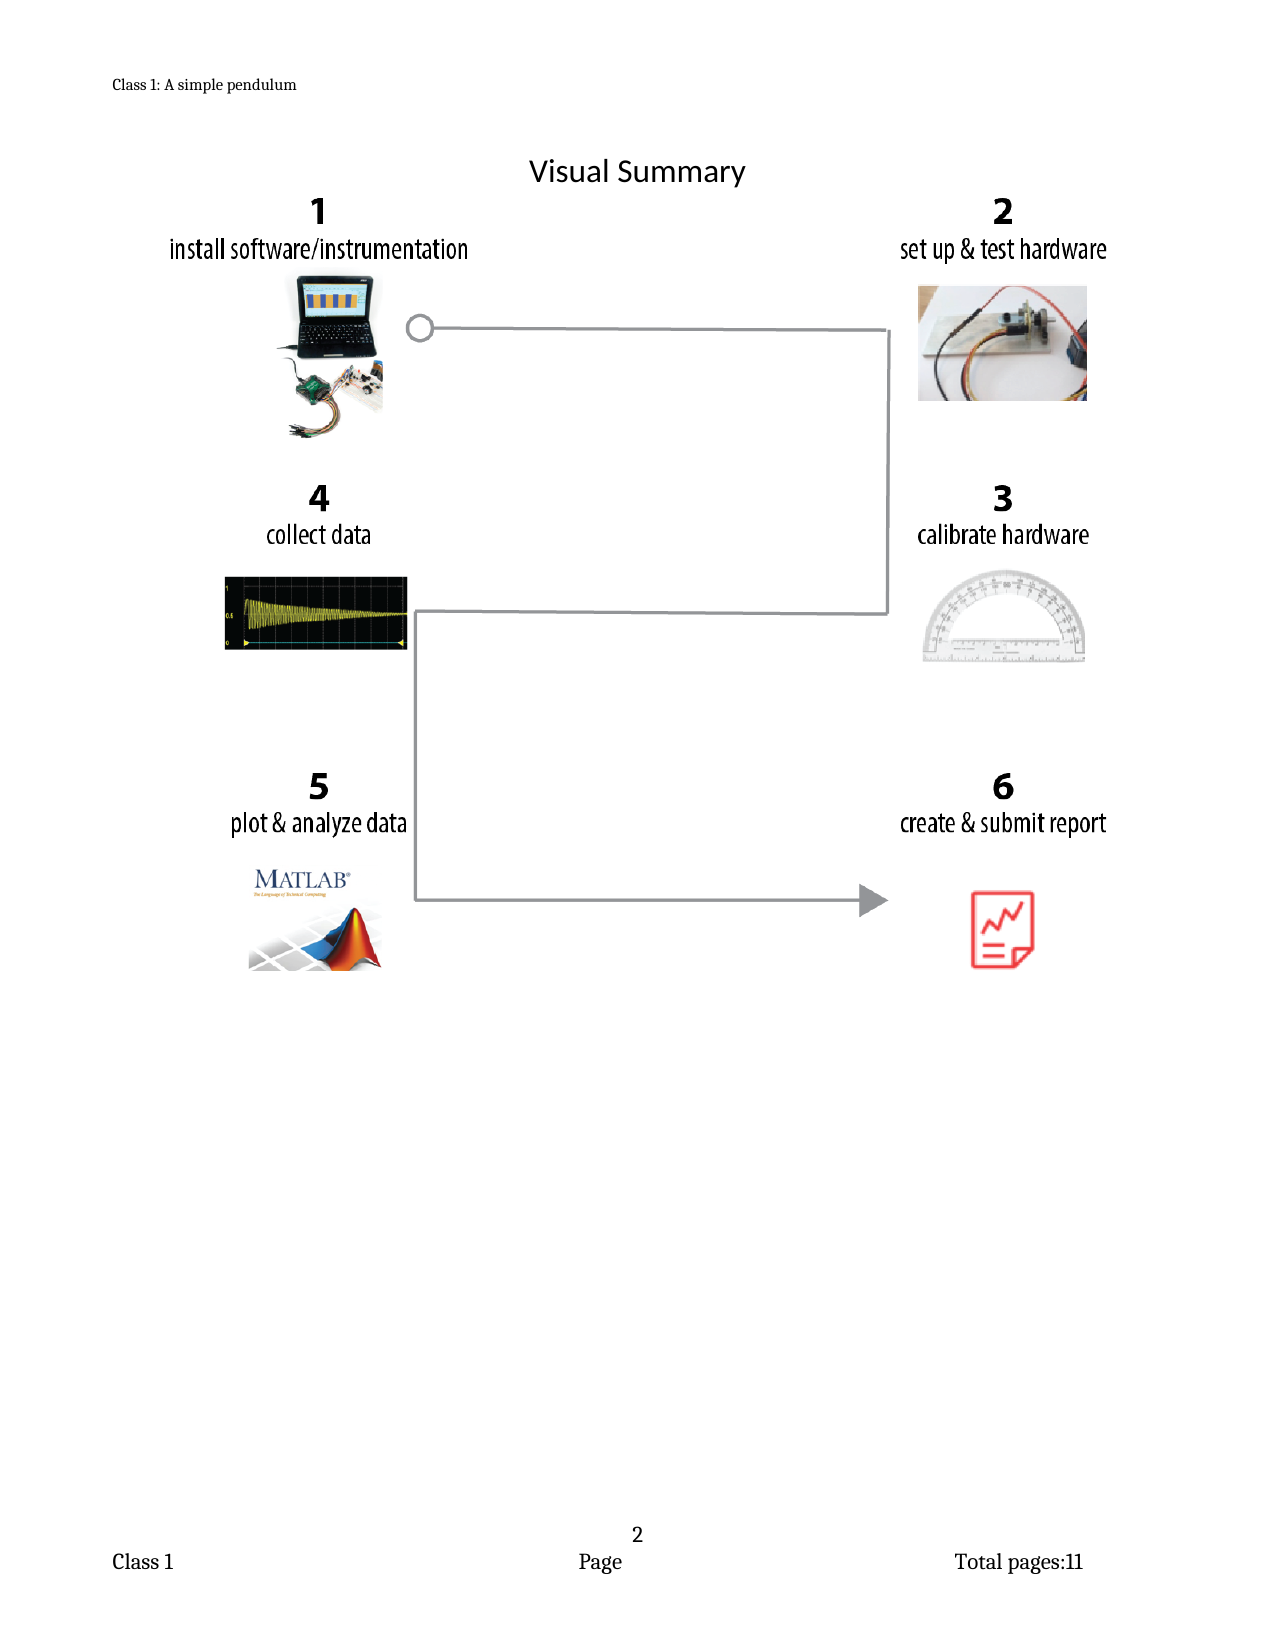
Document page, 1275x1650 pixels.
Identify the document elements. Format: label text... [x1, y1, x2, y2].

picture [168, 190, 1107, 983]
subtitle Visual Summary [112, 150, 1162, 191]
